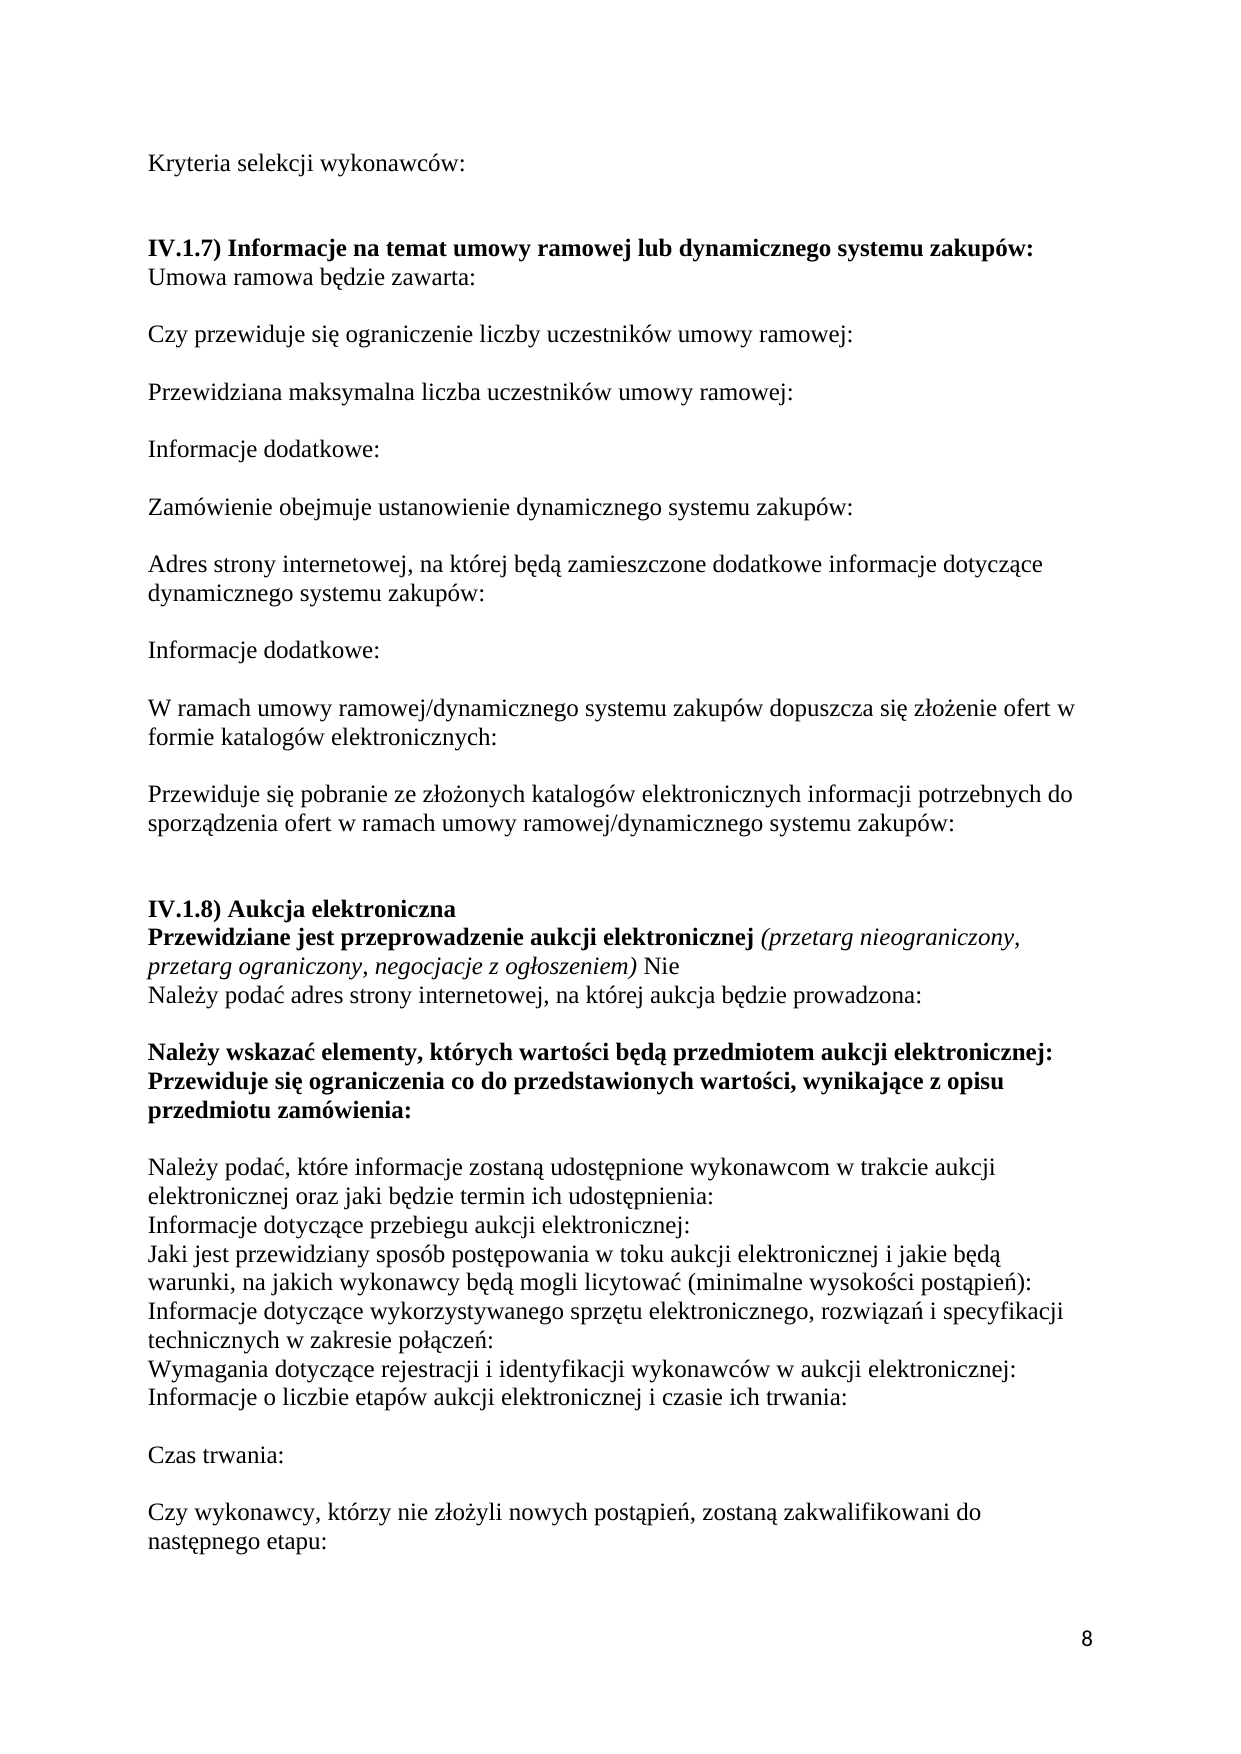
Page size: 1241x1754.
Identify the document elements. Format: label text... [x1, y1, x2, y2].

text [148, 1411, 1093, 1555]
text IV.1.8) Aukcja elektroniczna Przewidziane jest przeprowadzenie aukcji elektronicznej (przetarg nieograniczony, przetarg ograniczony, negocjacje z ogłoszeniem) Nie Należy podać adres strony internetowej, na której aukcja będzie prowadzona: Należy wskazać elementy, których wartości będą przedmiotem aukcji elektronicznej: Przewiduje się ograniczenia co do przedstawionych wartości, wynikające z opisu przedmiotu zamówienia: Należy podać, które informacje zostaną udostępnione wykonawcom w trakcie aukcji elektronicznej oraz jaki będzie termin ich udostępnienia: Informacje dotyczące przebiegu aukcji elektronicznej: Jaki jest przewidziany sposób postępowania w toku aukcji elektronicznej i jakie będą warunki, na jakich wykonawcy będą mogli licytować (minimalne wysokości postąpień): Informacje dotyczące wykorzystywanego sprzętu elektronicznego, rozwiązań i specyfikacji technicznych w zakresie połączeń: Wymagania dotyczące rejestracji i identyfikacji wykonawców w aukcji elektronicznej: Informacje o liczbie etapów aukcji elektronicznej i czasie ich trwania: [148, 865, 1093, 1411]
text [148, 148, 1093, 204]
text Umowa ramowa będzie zawarta: Czy przewiduje się ograniczenie liczby uczestników umowy ramowej: Przewidziana maksymalna liczba uczestników umowy ramowej: Informacje dodatkowe: Zamówienie obejmuje ustanowienie dynamicznego systemu zakupów: Adres strony internetowej, na której będą zamieszczone dodatkowe informacje dotyczące dynamicznego systemu zakupów: Informacje dodatkowe: W ramach umowy ramowej/dynamicznego systemu zakupów dopuszcza się złożenie ofert w formie katalogów elektronicznych: Przewiduje się pobranie ze złożonych katalogów elektronicznych informacji potrzebnych do sporządzenia ofert w ramach umowy ramowej/dynamicznego systemu zakupów: [148, 262, 1093, 865]
text IV.1.7) Informacje na temat umowy ramowej lub dynamicznego systemu zakupów: [148, 204, 1093, 262]
